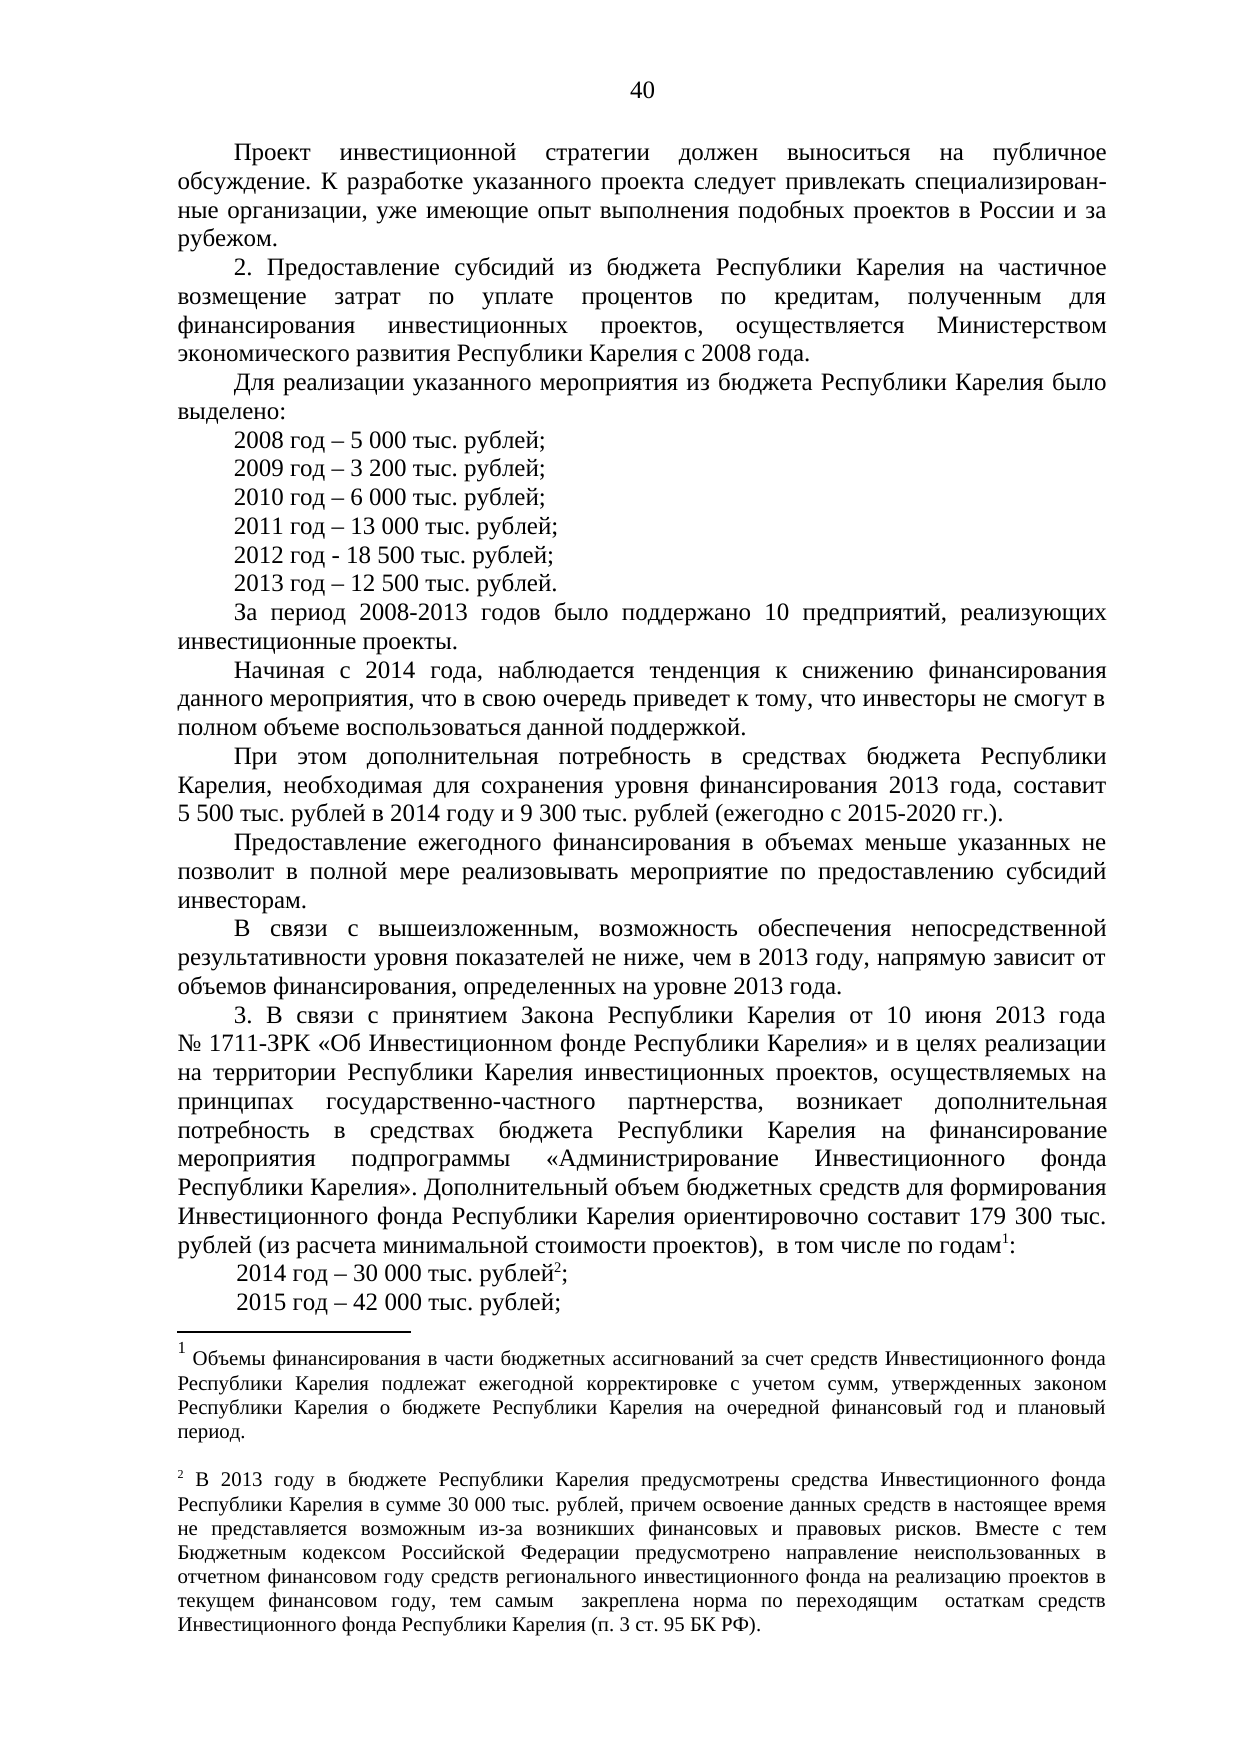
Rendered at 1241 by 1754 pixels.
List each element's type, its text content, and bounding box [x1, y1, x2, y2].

text Начиная с 2014 года, наблюдается тенденция к снижению финансирования данного мероприятия, что в свою очередь приведет к тому, что инвесторы не смогут в полном объеме воспользоваться данной поддержкой. [177, 655, 1107, 741]
text При этом дополнительная потребность в средствах бюджета Республики Карелия, необходимая для сохранения уровня финансирования 2013 года, составит 5 500 тыс. рублей в 2014 году и 9 300 тыс. рублей (ежегодно с 2015-2020 гг.). [177, 741, 1107, 827]
text 3. В связи с принятием Закона Республики Карелия от 10 июня 2013 года № 1711-ЗРК «Об Инвестиционном фонде Республики Карелия» и в целях реализации на территории Республики Карелия инвестиционных проектов, осуществляемых на принципах государственно-частного партнерства, возникает дополнительная потребность в средствах бюджета Республики Карелия на финансирование мероприятия подпрограммы «Администрирование Инвестиционного фонда Республики Карелия». Дополнительный объем бюджетных средств для формирования Инвестиционного фонда Республики Карелия ориентировочно составит 179 300 тыс. рублей (из расчета минимальной стоимости проектов), в том числе по годам: [177, 1000, 1107, 1258]
text 2013 год – 12 500 тыс. рублей. [177, 568, 1107, 597]
text 2015 год – 42 000 тыс. рублей; [177, 1287, 1107, 1316]
text 2012 год - 18 500 тыс. рублей; [177, 540, 1107, 568]
text 2009 год – 3 200 тыс. рублей; [177, 453, 1107, 482]
text 2008 год – 5 000 тыс. рублей; [177, 425, 1107, 453]
text В связи с вышеизложенным, возможность обеспечения непосредственной результативности уровня показателей не ниже, чем в 2013 году, напрямую зависит от объемов финансирования, определенных на уровне 2013 года. [177, 913, 1107, 1000]
text Предоставление ежегодного финансирования в объемах меньше указанных не позволит в полной мере реализовывать мероприятие по предоставлению субсидий инвесторам. [177, 827, 1107, 913]
text За период 2008-2013 годов было поддержано 10 предприятий, реализующих инвестиционные проекты. [177, 597, 1107, 655]
text Проект инвестиционной стратегии должен выноситься на публичное обсуждение. К разработке указанного проекта следует привлекать специализирован-ные организации, уже имеющие опыт выполнения подобных проектов в России и за рубежом. [177, 137, 1107, 252]
text 2011 год – 13 000 тыс. рублей; [177, 511, 1107, 540]
text Для реализации указанного мероприятия из бюджета Республики Карелия было выделено: [177, 367, 1107, 425]
text 2010 год – 6 000 тыс. рублей; [177, 482, 1107, 511]
text 2. Предоставление субсидий из бюджета Республики Карелия на частичное возмещение затрат по уплате процентов по кредитам, полученным для финансирования инвестиционных проектов, осуществляется Министерством экономического развития Республики Карелия с 2008 года. [177, 252, 1107, 367]
text 2014 год – 30 000 тыс. рублей; [177, 1258, 1107, 1287]
